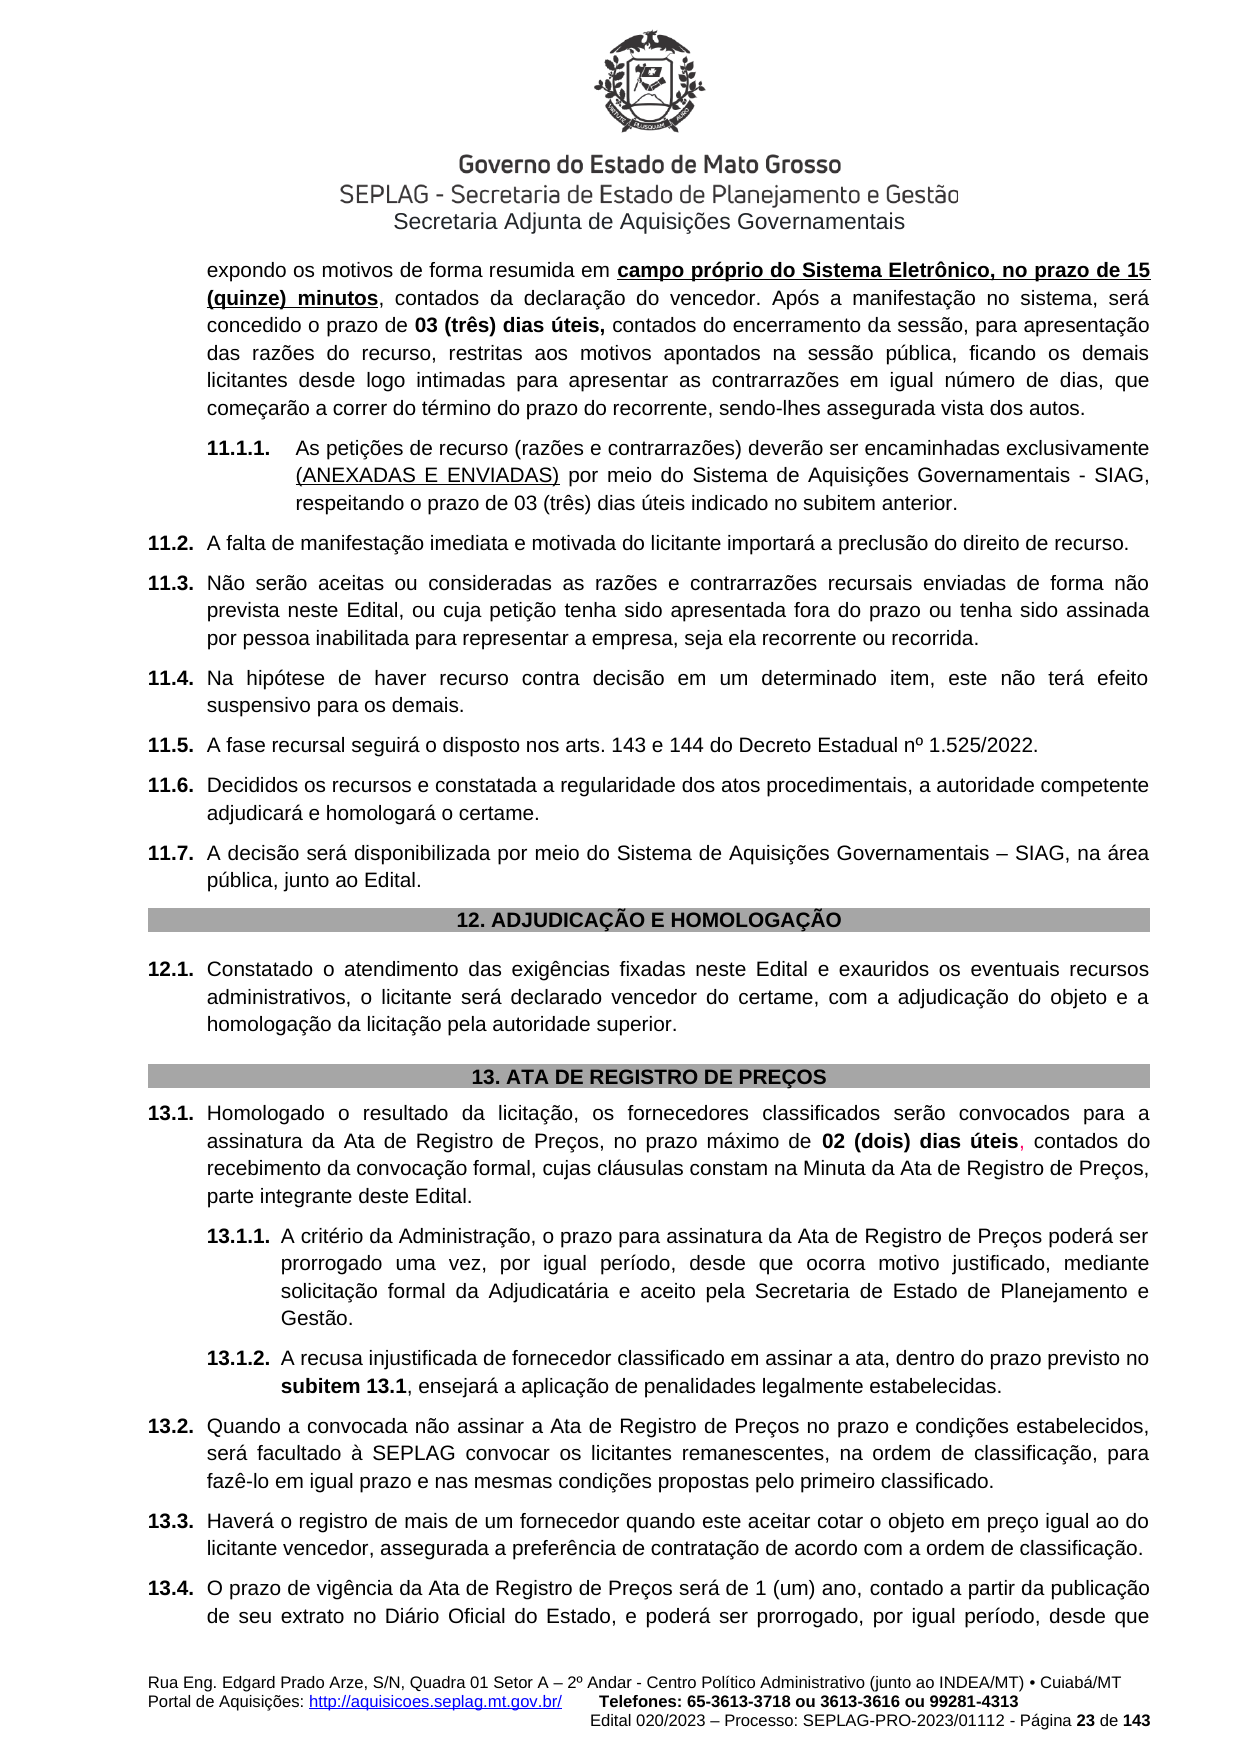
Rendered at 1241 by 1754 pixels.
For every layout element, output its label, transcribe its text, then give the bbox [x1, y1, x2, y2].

list A critério da Administração, o prazo para assinatura da Ata de Registro de Preços poderá ser prorrogado uma vez, por igual período, desde que ocorra motivo justificado, mediante solicitação formal da Adjudicatária e aceito pela Secretaria de Estado de Planejamento e Gestão. [207, 1223, 1150, 1330]
subtitle 12. ADJUDICAÇÃO E HOMOLOGAÇÃO [148, 908, 1150, 932]
list A recusa injustificada de fornecedor classificado em assinar a ata, dentro do prazo previsto no subitem 13.1, ensejará a aplicação de penalidades legalmente estabelecidas. [207, 1346, 1150, 1397]
list Decididos os recursos e constatada a regularidade dos atos procedimentais, a autoridade competente adjudicará e homologará o certame. [148, 773, 1150, 824]
list Haverá o registro de mais de um fornecedor quando este aceitar cotar o objeto em preço igual ao do licitante vencedor, assegurada a preferência de contratação de acordo com a ordem de classificação. [148, 1508, 1150, 1560]
list Na hipótese de haver recurso contra decisão em um determinado item, este não terá efeito suspensivo para os demais. [148, 666, 1150, 717]
list A falta de manifestação imediata e motivada do licitante importará a preclusão do direito de recurso. [148, 531, 1150, 554]
list Homologado o resultado da licitação, os fornecedores classificados serão convocados para a assinatura da Ata de Registro de Preços, no prazo máximo de 02 (dois) dias úteis, contados do recebimento da convocação formal, cujas cláusulas constam na Minuta da Ata de Registro de Preços, parte integrante deste Edital. [148, 1101, 1150, 1207]
list Não serão aceitas ou consideradas as razões e contrarrazões recursais enviadas de forma não prevista neste Edital, ou cuja petição tenha sido apresentada fora do prazo ou tenha sido assinada por pessoa inabilitada para representar a empresa, seja ela recorrente ou recorrida. [148, 571, 1150, 649]
list A decisão será disponibilizada por meio do Sistema de Aquisições Governamentais – SIAG, na área pública, junto ao Edital. [148, 841, 1150, 892]
list Quando a convocada não assinar a Ata de Registro de Preços no prazo e condições estabelecidos, será facultado à SEPLAG convocar os licitantes remanescentes, na ordem de classificação, para fazê-lo em igual prazo e nas mesmas condições propostas pelo primeiro classificado. [148, 1413, 1150, 1492]
list Constatado o atendimento das exigências fixadas neste Edital e exauridos os eventuais recursos administrativos, o licitante será declarado vencedor do certame, com a adjudicação do objeto e a homologação da licitação pela autoridade superior. [148, 957, 1150, 1036]
picture [340, 29, 958, 208]
list A fase recursal seguirá o disposto nos arts. 143 e 144 do Decreto Estadual nº 1.525/2022. [148, 733, 1150, 757]
list As petições de recurso (razões e contrarrazões) deverão ser encaminhadas exclusivamente (ANEXADAS E ENVIADAS) por meio do Sistema de Aquisições Governamentais - SIAG, respeitando o prazo de 03 (três) dias úteis indicado no subitem anterior. [207, 436, 1150, 514]
subtitle 13. ATA DE REGISTRO DE PREÇOS [148, 1064, 1150, 1088]
